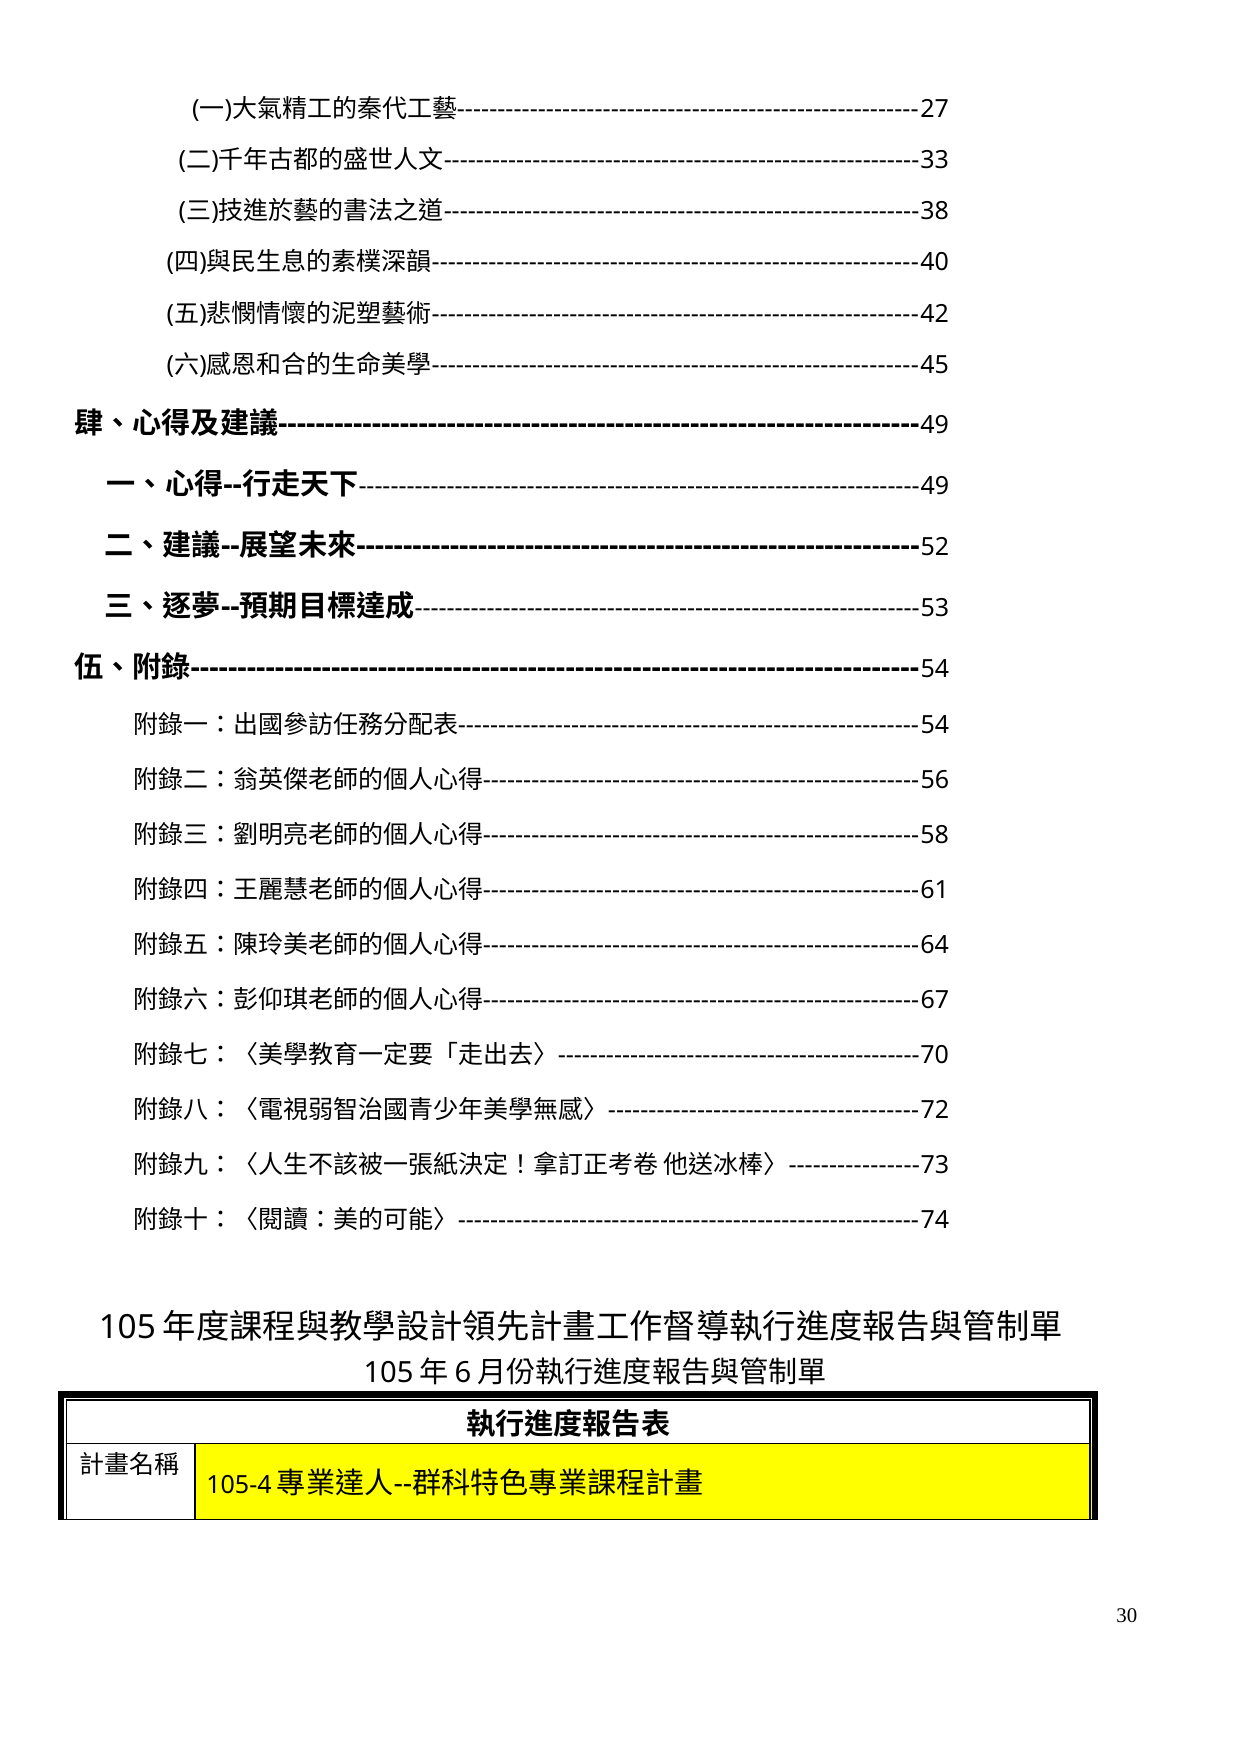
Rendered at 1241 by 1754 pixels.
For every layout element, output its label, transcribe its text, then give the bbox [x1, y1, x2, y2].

table_header 執行進度報告表 [67, 1401, 1089, 1443]
text 附錄八：〈電視弱智治國青少年美學無感〉 72 [74, 1090, 1137, 1126]
text 附錄四：王麗慧老師的個人心得 61 [74, 870, 1137, 906]
text 附錄七：〈美學教育一定要「走出去〉 70 [74, 1035, 1137, 1071]
text (四)與民生息的素樸深韻 40 [141, 242, 1155, 278]
text 三、逐夢--預期目標達成 53 [74, 583, 1137, 625]
text 附錄十：〈閱讀：美的可能〉 74 [74, 1200, 1137, 1236]
text 附錄五：陳玲美老師的個人心得 64 [74, 925, 1137, 961]
text (六)感恩和合的生命美學 45 [141, 344, 1174, 381]
text (三)技進於藝的書法之道 38 [141, 191, 1155, 227]
text (一)大氣精工的秦代工藝 27 [192, 88, 1174, 124]
text 二、建議--展望未來 52 [74, 522, 1137, 564]
text (五)悲憫情懷的泥塑藝術 42 [141, 293, 1155, 329]
text 附錄六：彭仰琪老師的個人心得 67 [74, 980, 1137, 1016]
text 附錄二：翁英傑老師的個人心得 56 [74, 760, 1137, 796]
table_cell 105-4專業達人--群科特色專業課程計畫 [196, 1444, 1089, 1519]
text 一、心得--行走天下 49 [74, 460, 1137, 503]
text 105年度課程與教學設計領先計畫工作督導執行進度報告與管制單 [24, 1300, 1137, 1349]
text 105年6月份執行進度報告與管制單 [53, 1349, 1137, 1391]
text 附錄三：劉明亮老師的個人心得 58 [74, 815, 1137, 851]
text (二)千年古都的盛世人文 33 [141, 139, 1140, 176]
table_cell 計畫名稱 [67, 1444, 194, 1519]
text 附錄九：〈人生不該被一張紙決定！拿訂正考卷 他送冰棒〉 73 [74, 1145, 1137, 1181]
text 伍、附錄 54 [74, 644, 1140, 686]
text 肆、心得及建議 49 [74, 399, 1174, 442]
text 附錄一：出國參訪任務分配表 54 [74, 705, 1137, 741]
